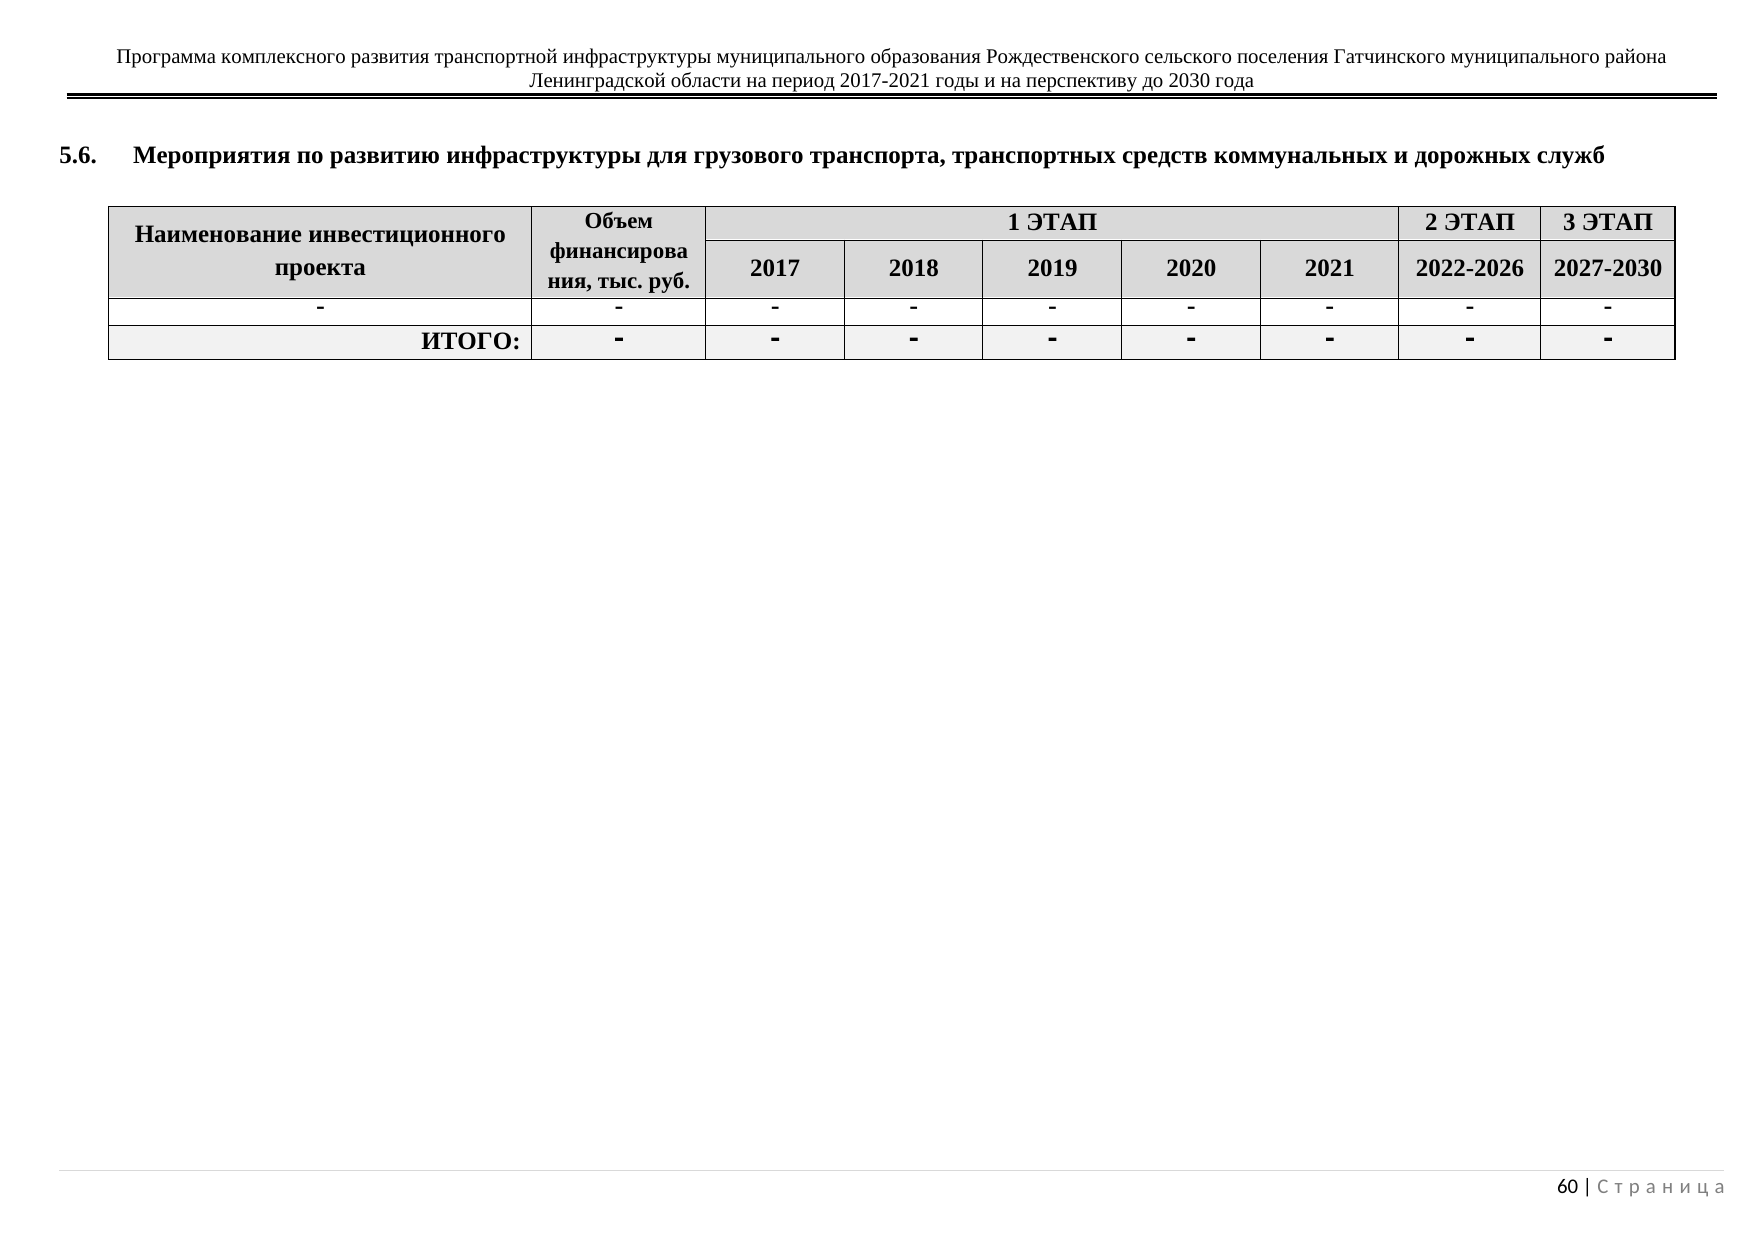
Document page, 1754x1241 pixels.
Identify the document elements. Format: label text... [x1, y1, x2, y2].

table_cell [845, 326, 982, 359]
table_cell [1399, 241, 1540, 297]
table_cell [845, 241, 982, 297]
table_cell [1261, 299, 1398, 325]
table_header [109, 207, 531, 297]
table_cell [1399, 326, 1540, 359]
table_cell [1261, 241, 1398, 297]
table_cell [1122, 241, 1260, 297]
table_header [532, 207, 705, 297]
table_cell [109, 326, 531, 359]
subtitle Мероприятия по развитию инфраструктуры для грузового транспорта, транспортных средств коммунальных и дорожных служб [59, 140, 1724, 168]
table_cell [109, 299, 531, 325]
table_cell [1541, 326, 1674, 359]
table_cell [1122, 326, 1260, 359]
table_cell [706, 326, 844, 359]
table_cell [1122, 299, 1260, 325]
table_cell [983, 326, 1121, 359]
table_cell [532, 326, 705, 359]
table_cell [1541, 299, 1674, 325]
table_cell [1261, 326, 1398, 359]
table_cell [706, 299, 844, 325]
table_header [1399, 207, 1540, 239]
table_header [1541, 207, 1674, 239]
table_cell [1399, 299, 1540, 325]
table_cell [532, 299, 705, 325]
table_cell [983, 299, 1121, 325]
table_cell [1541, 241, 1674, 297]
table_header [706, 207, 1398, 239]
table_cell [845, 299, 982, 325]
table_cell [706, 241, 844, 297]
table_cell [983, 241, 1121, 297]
